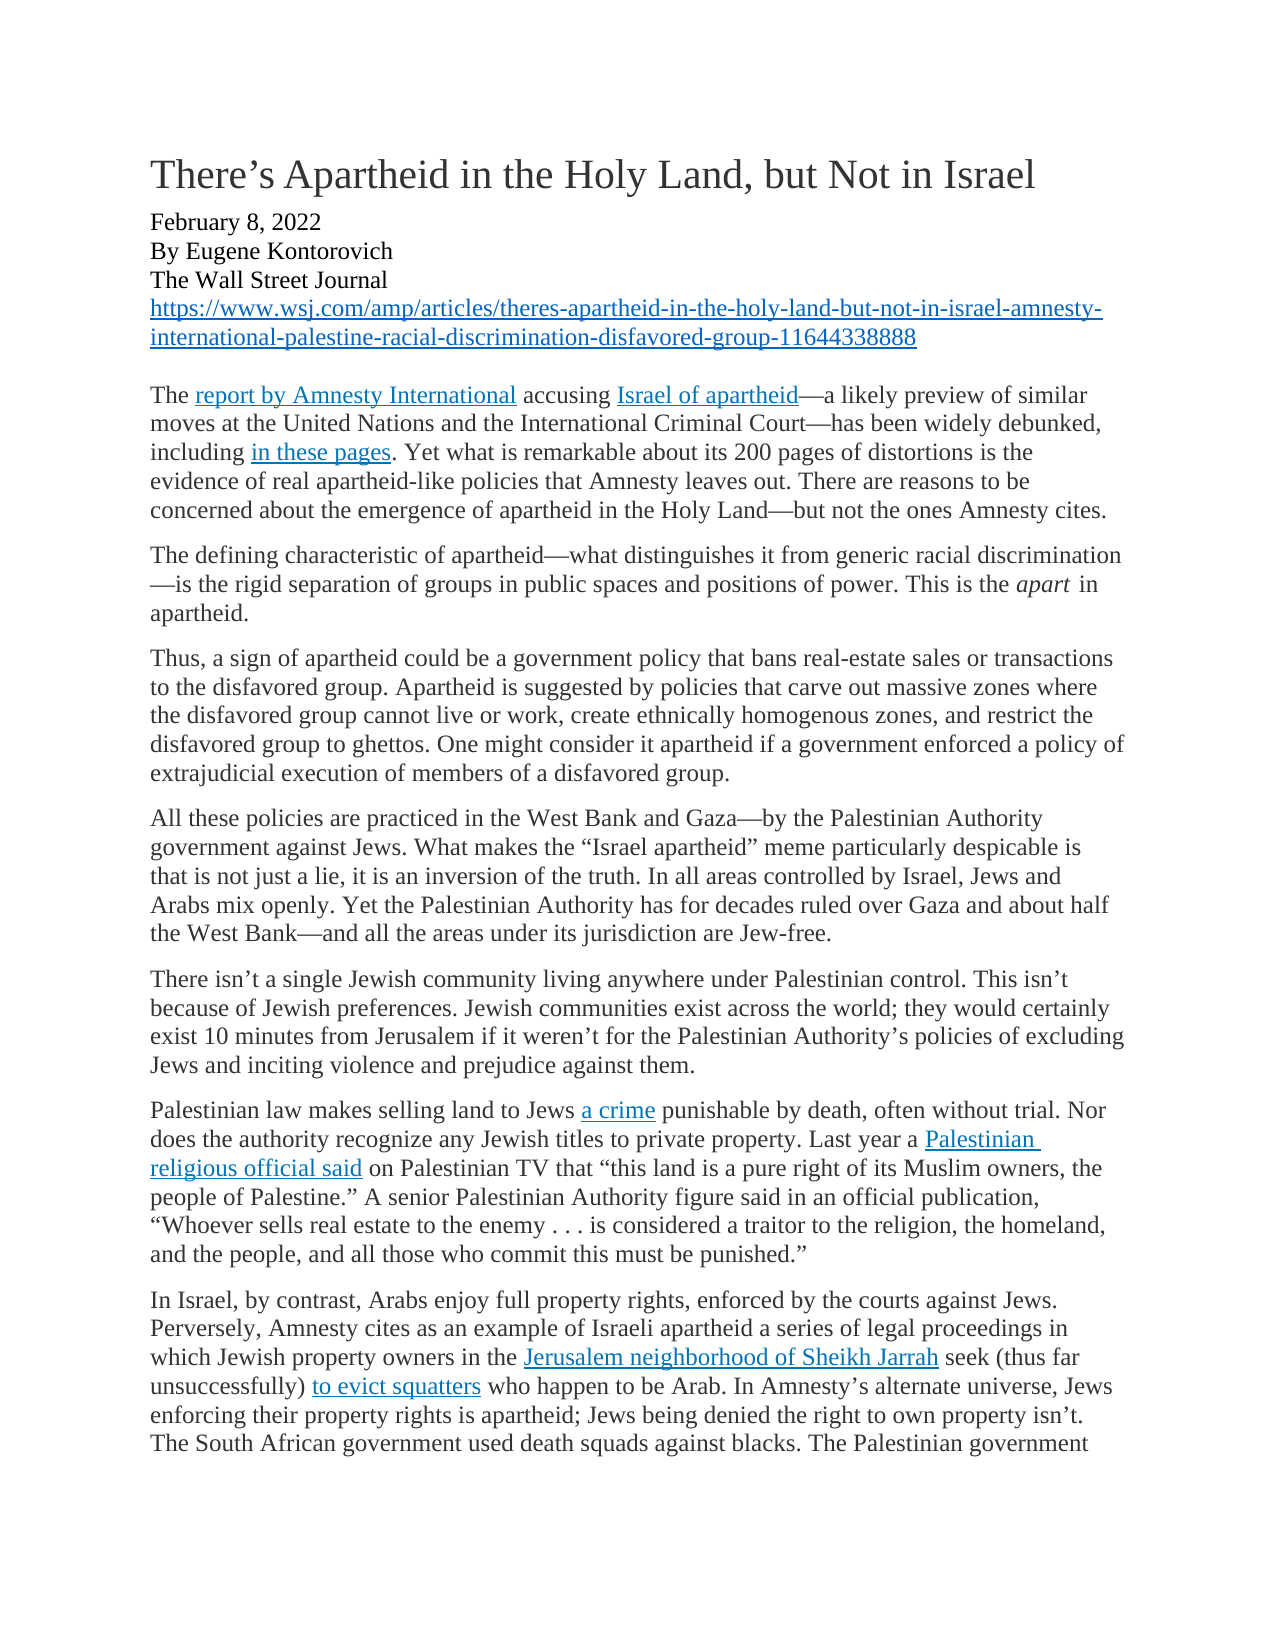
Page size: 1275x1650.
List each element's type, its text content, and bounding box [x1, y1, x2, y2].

text There isn’t a single Jewish community living anywhere under Palestinian control. This isn’t because of Jewish preferences. Jewish communities exist across the world; they would certainly exist 10 minutes from Jerusalem if it weren’t for the Palestinian Authority’s policies of excluding Jews and inciting violence and prejudice against them. [150, 964, 1125, 1079]
text By Eugene Kontorovich [150, 236, 1125, 265]
text https://www.wsj.com/amp/articles/theres-apartheid-in-the-holy-land-but-not-in-israel-amnesty-international-palestine-racial-discrimination-disfavored-group-11644338888 [150, 293, 1125, 351]
text Palestinian law makes selling land to Jews a crime punishable by death, often without trial. Nor does the authority recognize any Jewish titles to private property. Last year a Palestinian religious official said on Palestinian TV that “this land is a pure right of its Muslim owners, the people of Palestine.” A senior Palestinian Authority figure said in an official publication, “Whoever sells real estate to the enemy . . . is considered a traitor to the religion, the homeland, and the people, and all those who commit this must be punished.” [150, 1096, 1125, 1268]
text The defining characteristic of apartheid—what distinguishes it from generic racial discrimination—is the rigid separation of groups in public spaces and positions of power. This is the apart in apartheid. [150, 540, 1125, 626]
text Thus, a sign of apartheid could be a government policy that bans real-estate sales or transactions to the disfavored group. Apartheid is suggested by policies that carve out massive zones where the disfavored group cannot live or work, create ethnically homogenous zones, and restrict the disfavored group to ghettos. One might consider it apartheid if a government enforced a policy of extrajudicial execution of members of a disfavored group. [150, 643, 1125, 787]
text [150, 1285, 1125, 1457]
text February 8, 2022 [150, 207, 1125, 236]
text The Wall Street Journal [150, 265, 1125, 293]
text The report by Amnesty International accusing Israel of apartheid—a likely preview of similar moves at the United Nations and the International Criminal Court—has been widely debunked, including in these pages. Yet what is remarkable about its 200 pages of distortions is the evidence of real apartheid-like policies that Amnesty leaves out. There are reasons to be concerned about the emergence of apartheid in the Holy Land—but not the ones Amnesty cites. [150, 380, 1125, 523]
text There’s Apartheid in the Holy Land, but Not in Israel [150, 150, 1109, 198]
text All these policies are practiced in the West Bank and Gaza—by the Palestinian Authority government against Jews. What makes the “Israel apartheid” meme particularly despicable is that is not just a lie, it is an inversion of the truth. In all areas controlled by Israel, Jews and Arabs mix openly. Yet the Palestinian Authority has for decades ruled over Gaza and about half the West Bank—and all the areas under its jurisdiction are Jew-free. [150, 803, 1125, 947]
